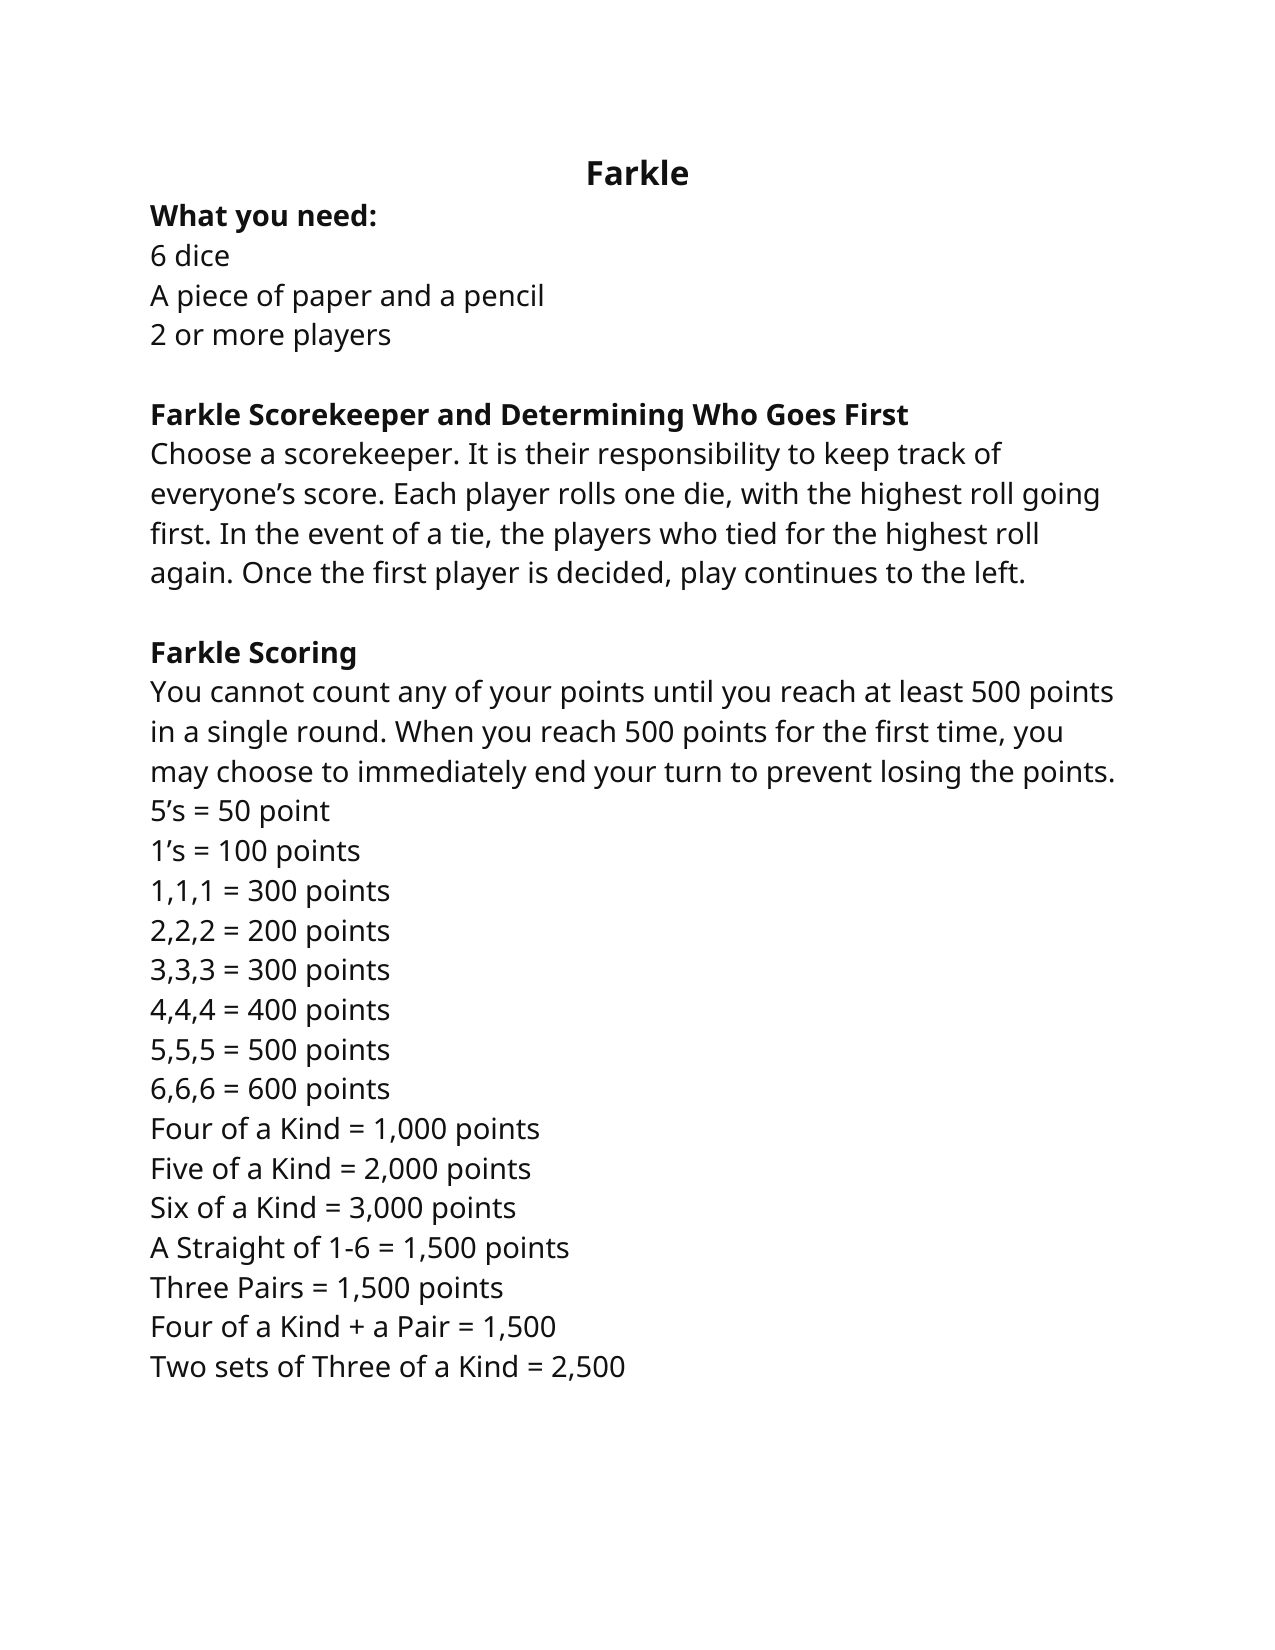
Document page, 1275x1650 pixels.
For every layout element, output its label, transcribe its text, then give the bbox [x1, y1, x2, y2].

text Farkle Scoring You cannot count any of your points until you reach at least 500 points in a single round. When you reach 500 points for the first time, you may choose to immediately end your turn to prevent losing the points. 5’s = 50 point 1’s = 100 points 1,1,1 = 300 points 2,2,2 = 200 points 3,3,3 = 300 points 4,4,4 = 400 points 5,5,5 = 500 points 6,6,6 = 600 points Four of a Kind = 1,000 points Five of a Kind = 2,000 points Six of a Kind = 3,000 points A Straight of 1-6 = 1,500 points Three Pairs = 1,500 points Four of a Kind + a Pair = 1,500 Two sets of Three of a Kind = 2,500 [150, 632, 1125, 1386]
text 2 or more players [150, 314, 1125, 354]
text Farkle Scorekeeper and Determining Who Goes First Choose a scorekeeper. It is their responsibility to keep track of everyone’s score. Each player rolls one die, with the highest roll going first. In the event of a tie, the players who tied for the highest roll again. Once the first player is decided, play continues to the left. [150, 354, 1125, 592]
text A piece of paper and a pencil [150, 275, 1125, 314]
text What you need: [150, 195, 1125, 235]
text 6 dice [150, 235, 1125, 275]
text Farkle [150, 150, 1125, 195]
